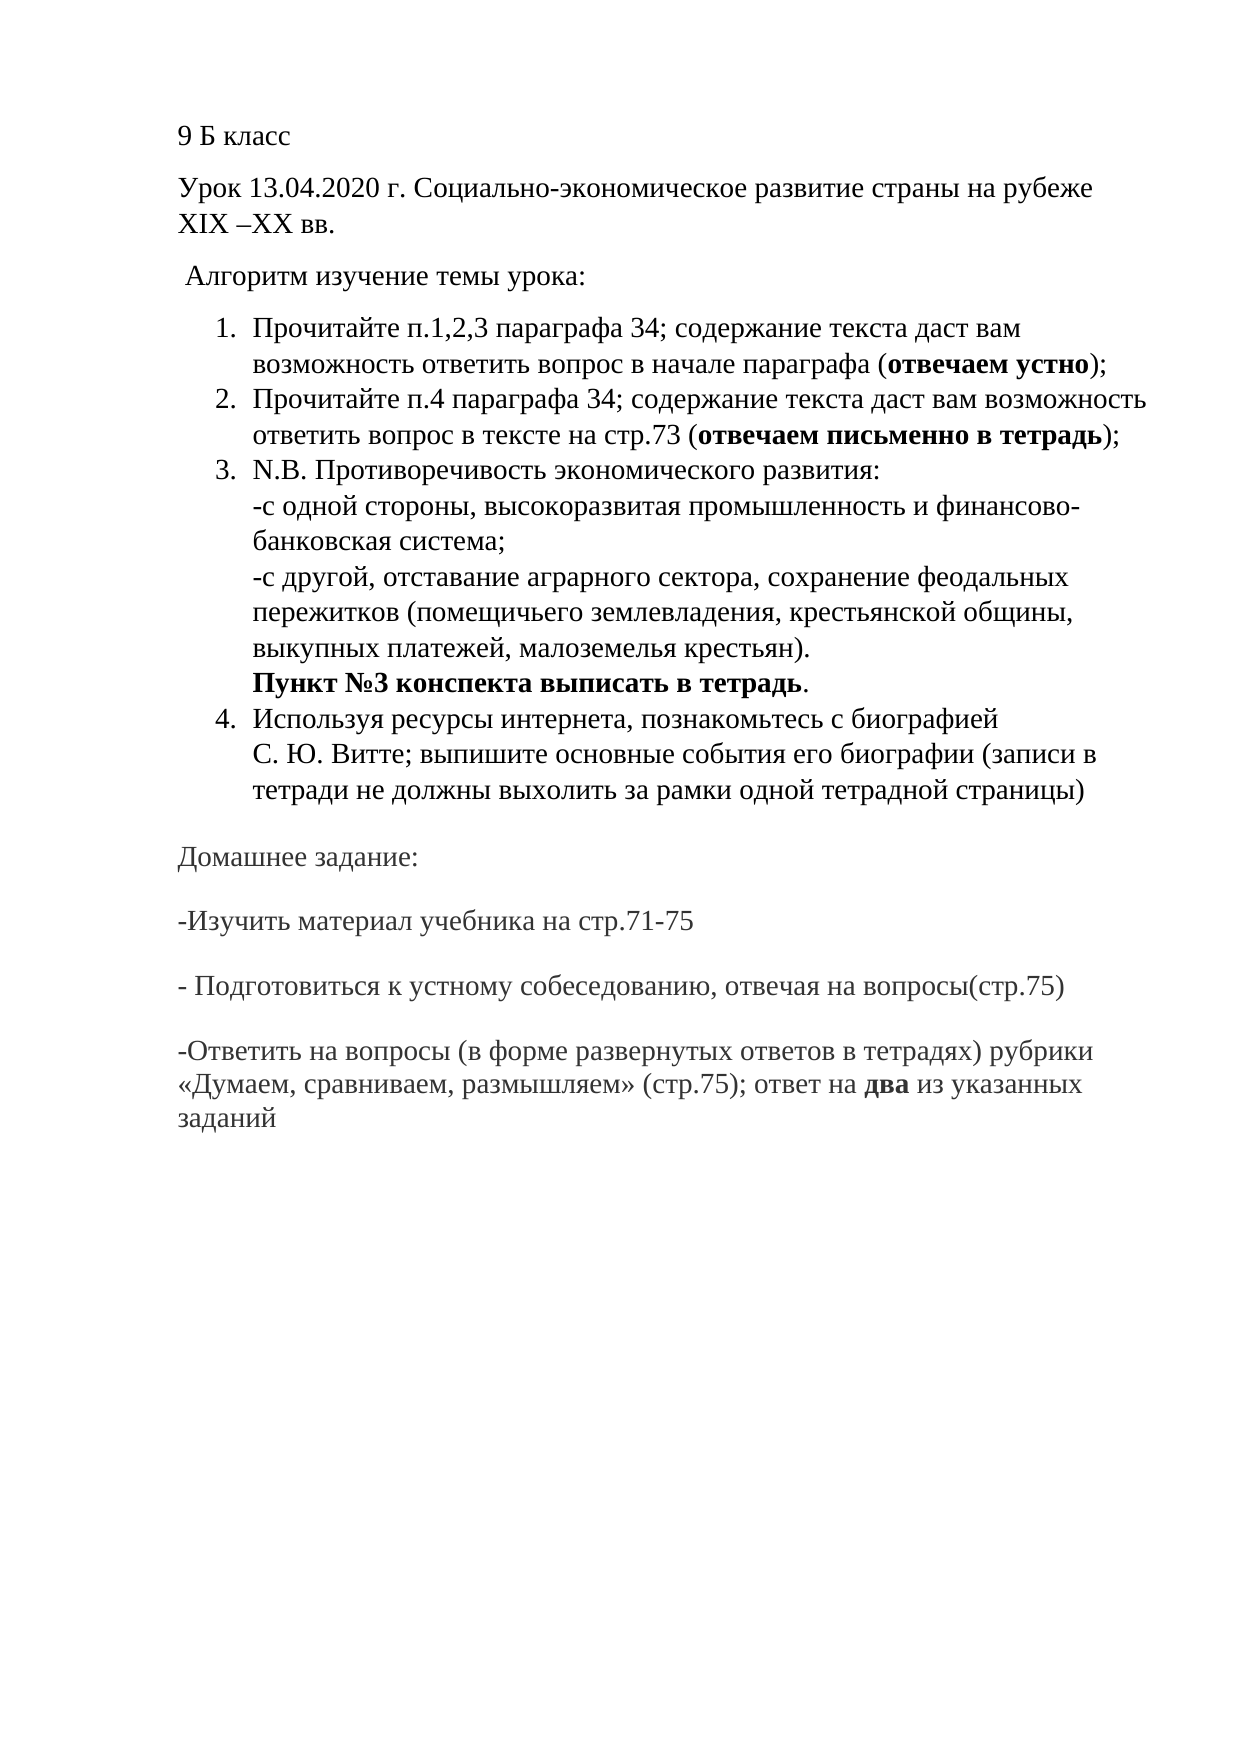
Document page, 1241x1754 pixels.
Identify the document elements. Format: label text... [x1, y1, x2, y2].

text Урок 13.04.2020 г. Социально-экономическое развитие страны на рубеже XIX –XX вв. [177, 170, 1152, 239]
list Прочитайте п.1,2,3 параграфа 34; содержание текста даст вам возможность ответить вопрос в начале параграфа (отвечаем устно); [215, 310, 1152, 379]
text -Ответить на вопросы (в форме развернутых ответов в тетрадях) рубрики «Думаем, сравниваем, размышляем» (стр.75); ответ на два из указанных заданий [177, 1033, 1152, 1134]
list N.B. Противоречивость экономического развития: [215, 452, 1152, 486]
list -с другой, отставание аграрного сектора, сохранение феодальных пережитков (помещичьего землевладения, крестьянской общины, выкупных платежей, малоземелья крестьян). [252, 559, 1152, 663]
list Прочитайте п.4 параграфа 34; содержание текста даст вам возможность ответить вопрос в тексте на стр.73 (отвечаем письменно в тетрадь); [215, 381, 1152, 450]
text Алгоритм изучение темы урока: [177, 258, 1152, 292]
text -Изучить материал учебника на стр.71-75 [177, 903, 1152, 937]
text Домашнее задание: [177, 839, 1152, 872]
text 9 Б класс [177, 118, 1152, 152]
list Используя ресурсы интернета, познакомьтесь с биографией [215, 701, 1152, 734]
list С. Ю. Витте; выпишите основные события его биографии (записи в тетради не должны выхолить за рамки одной тетрадной страницы) [252, 736, 1152, 806]
list Пункт №3 конспекта выписать в тетрадь. [252, 665, 1152, 699]
list -с одной стороны, высокоразвитая промышленность и финансово-банковская система; [252, 488, 1152, 557]
text - Подготовиться к устному собеседованию, отвечая на вопросы(стр.75) [177, 968, 1152, 1002]
